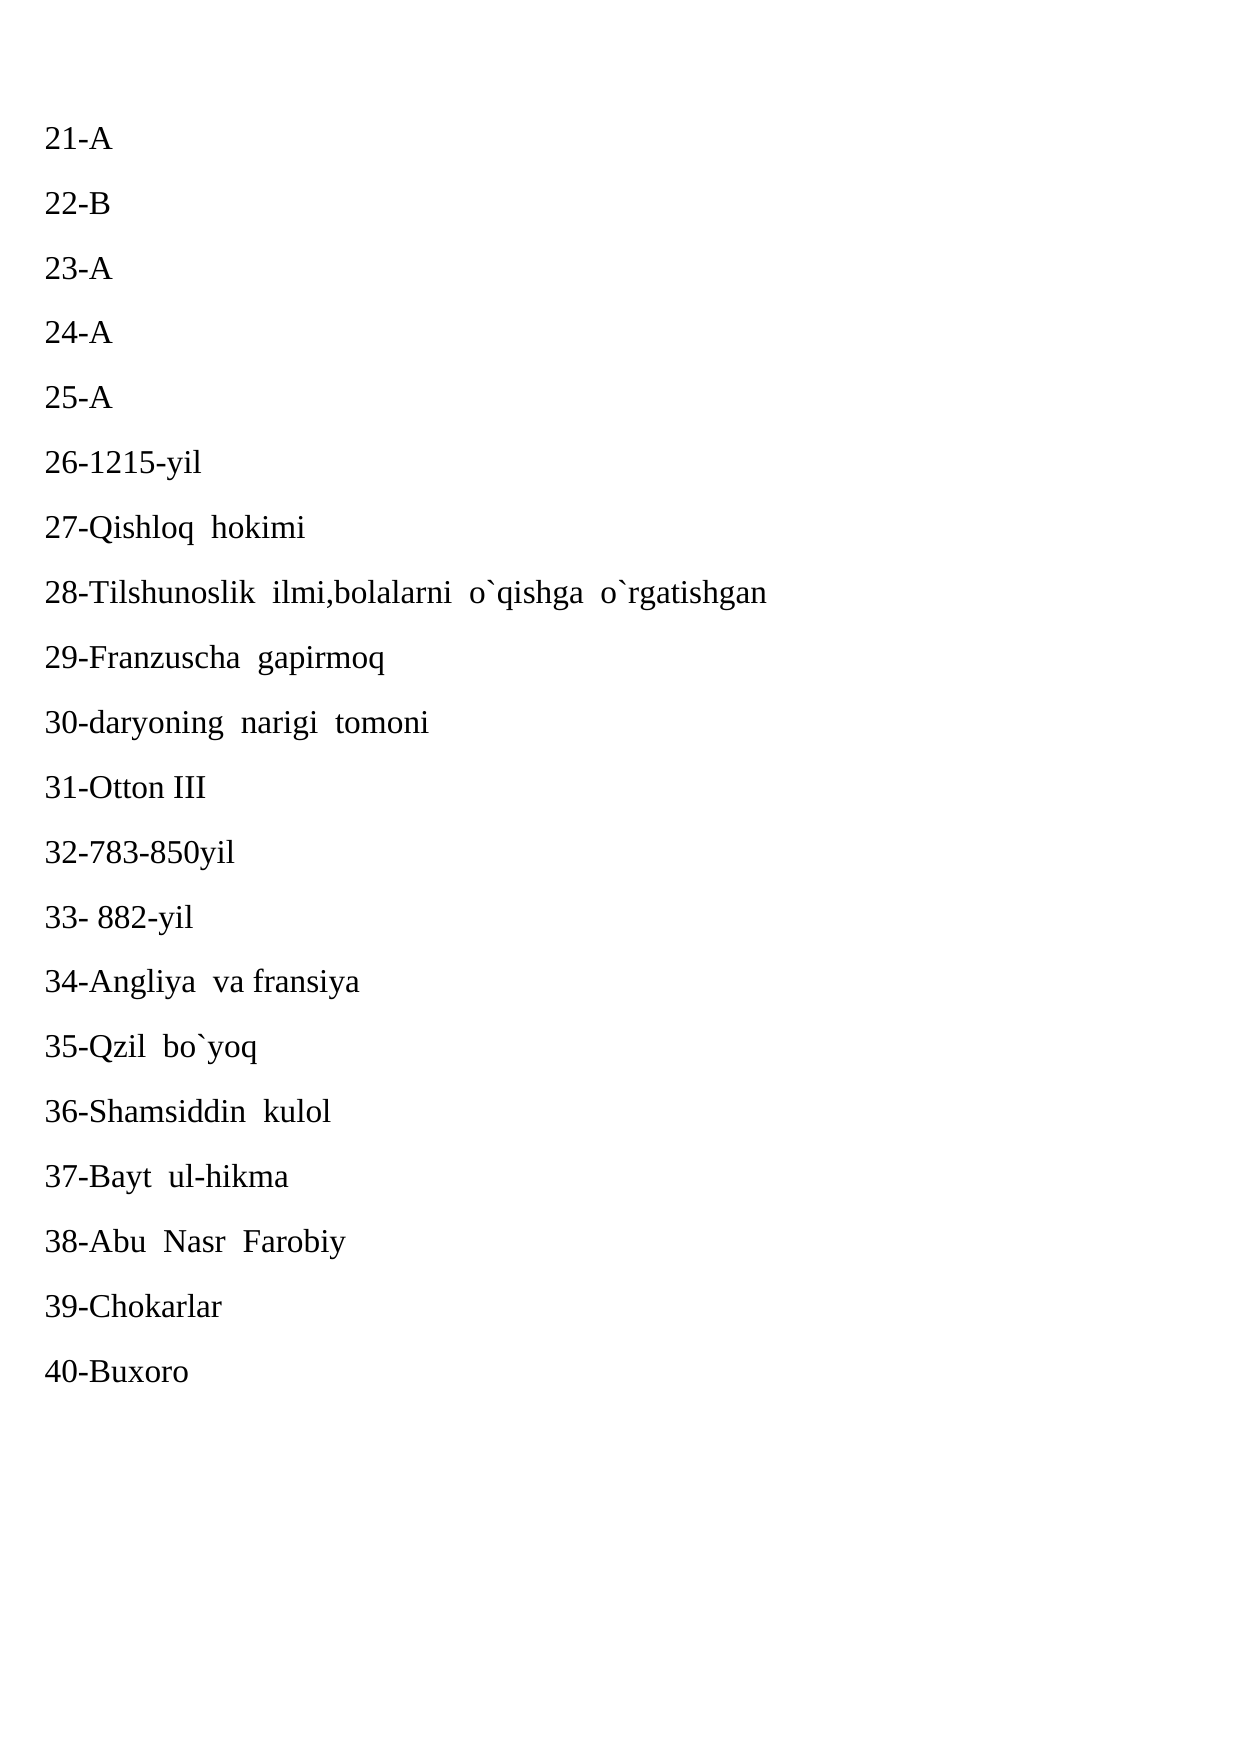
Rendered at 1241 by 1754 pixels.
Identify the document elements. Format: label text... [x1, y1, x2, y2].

text 35-Qzil bo`yoq [44, 1027, 1152, 1065]
text 37-Bayt ul-hikma [44, 1156, 1152, 1195]
text 34-Angliya va fransiya [44, 962, 1152, 1000]
text 22-B [44, 183, 1152, 221]
text 28-Tilshunoslik ilmi,bolalarni o`qishga o`rgatishgan [44, 572, 1152, 611]
text 27-Qishloq hokimi [44, 507, 1152, 546]
text 31-Otton III [44, 767, 1152, 805]
text 24-A [44, 313, 1152, 351]
text 39-Chokarlar [44, 1286, 1152, 1324]
text 30-daryoning narigi tomoni [44, 702, 1152, 741]
text 21-A [44, 118, 1152, 156]
text 33- 882-yil [44, 897, 1152, 935]
text 29-Franzuscha gapirmoq [44, 637, 1152, 676]
text 40-Buxoro [44, 1351, 1152, 1389]
text 26-1215-yil [44, 443, 1152, 481]
text 38-Abu Nasr Farobiy [44, 1221, 1152, 1260]
text 23-A [44, 248, 1152, 286]
text 32-783-850yil [44, 832, 1152, 870]
text 25-A [44, 378, 1152, 416]
text 36-Shamsiddin kulol [44, 1092, 1152, 1130]
